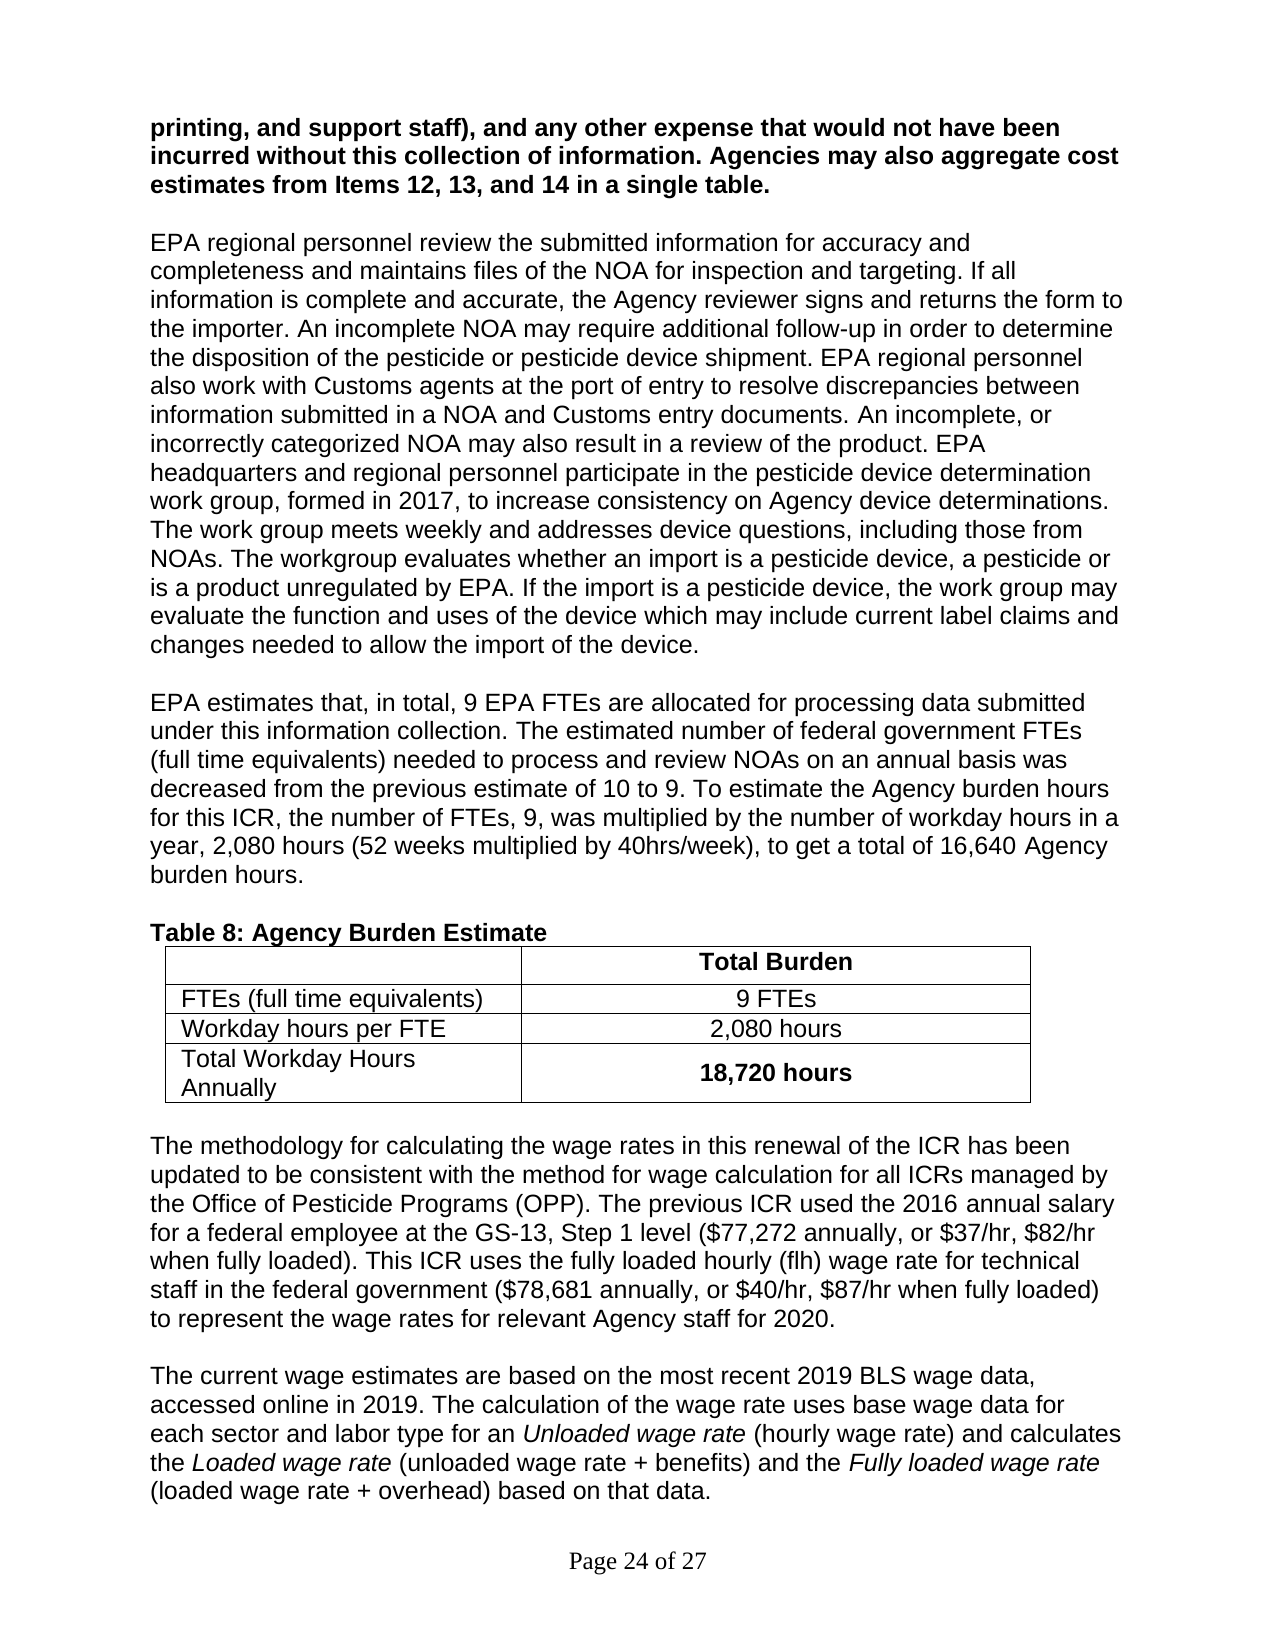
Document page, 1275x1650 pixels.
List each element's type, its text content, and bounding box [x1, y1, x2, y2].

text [150, 112, 1125, 199]
text The methodology for calculating the wage rates in this renewal of the ICR has been updated to be consistent with the method for wage calculation for all ICRs managed by the Office of Pesticide Programs (OPP). The previous ICR used the 2016 annual salary for a federal employee at the GS-13, Step 1 level ($77,272 annually, or $37/hr, $82/hr when fully loaded). This ICR uses the fully loaded hourly (flh) wage rate for technical staff in the federal government ($78,681 annually, or $40/hr, $87/hr when fully loaded) to represent the wage rates for relevant Agency staff for 2020. [150, 1131, 1125, 1333]
text The current wage estimates are based on the most recent 2019 BLS wage data, accessed online in 2019. The calculation of the wage rate uses base wage data for each sector and labor type for an Unloaded wage rate (hourly wage rate) and calculates the Loaded wage rate (unloaded wage rate + benefits) and the Fully loaded wage rate (loaded wage rate + overhead) based on that data. [150, 1361, 1125, 1505]
table_cell 18,720 hours [522, 1044, 1030, 1102]
text Table 8: Agency Burden Estimate [150, 917, 1125, 946]
table_cell 9 FTEs [522, 985, 1030, 1013]
table_cell 2,080 hours [522, 1014, 1030, 1043]
text EPA estimates that, in total, 9 EPA FTEs are allocated for processing data submitted under this information collection. The estimated number of federal government FTEs (full time equivalents) needed to process and review NOAs on an annual basis was decreased from the previous estimate of 10 to 9. To estimate the Agency burden hours for this ICR, the number of FTEs, 9, was multiplied by the number of workday hours in a year, 2,080 hours (52 weeks multiplied by 40hrs/week), to get a total of 16,640 Agency burden hours. [150, 687, 1125, 889]
table_header Total Burden [522, 947, 1030, 983]
table_cell Workday hours per FTE [166, 1014, 521, 1043]
table_header [166, 947, 521, 983]
table_cell FTEs (full time equivalents) [166, 985, 521, 1013]
text EPA regional personnel review the submitted information for accuracy and completeness and maintains files of the NOA for inspection and targeting. If all information is complete and accurate, the Agency reviewer signs and returns the form to the importer. An incomplete NOA may require additional follow-up in order to determine the disposition of the pesticide or pesticide device shipment. EPA regional personnel also work with Customs agents at the port of entry to resolve discrepancies between information submitted in a NOA and Customs entry documents. An incomplete, or incorrectly categorized NOA may also result in a review of the product. EPA headquarters and regional personnel participate in the pesticide device determination work group, formed in 2017, to increase consistency on Agency device determinations. The work group meets weekly and addresses device questions, including those from NOAs. The workgroup evaluates whether an import is a pesticide device, a pesticide or is a product unregulated by EPA. If the import is a pesticide device, the work group may evaluate the function and uses of the device which may include current label claims and changes needed to allow the import of the device. [150, 227, 1125, 659]
table_cell Total Workday Hours Annually [166, 1044, 521, 1102]
